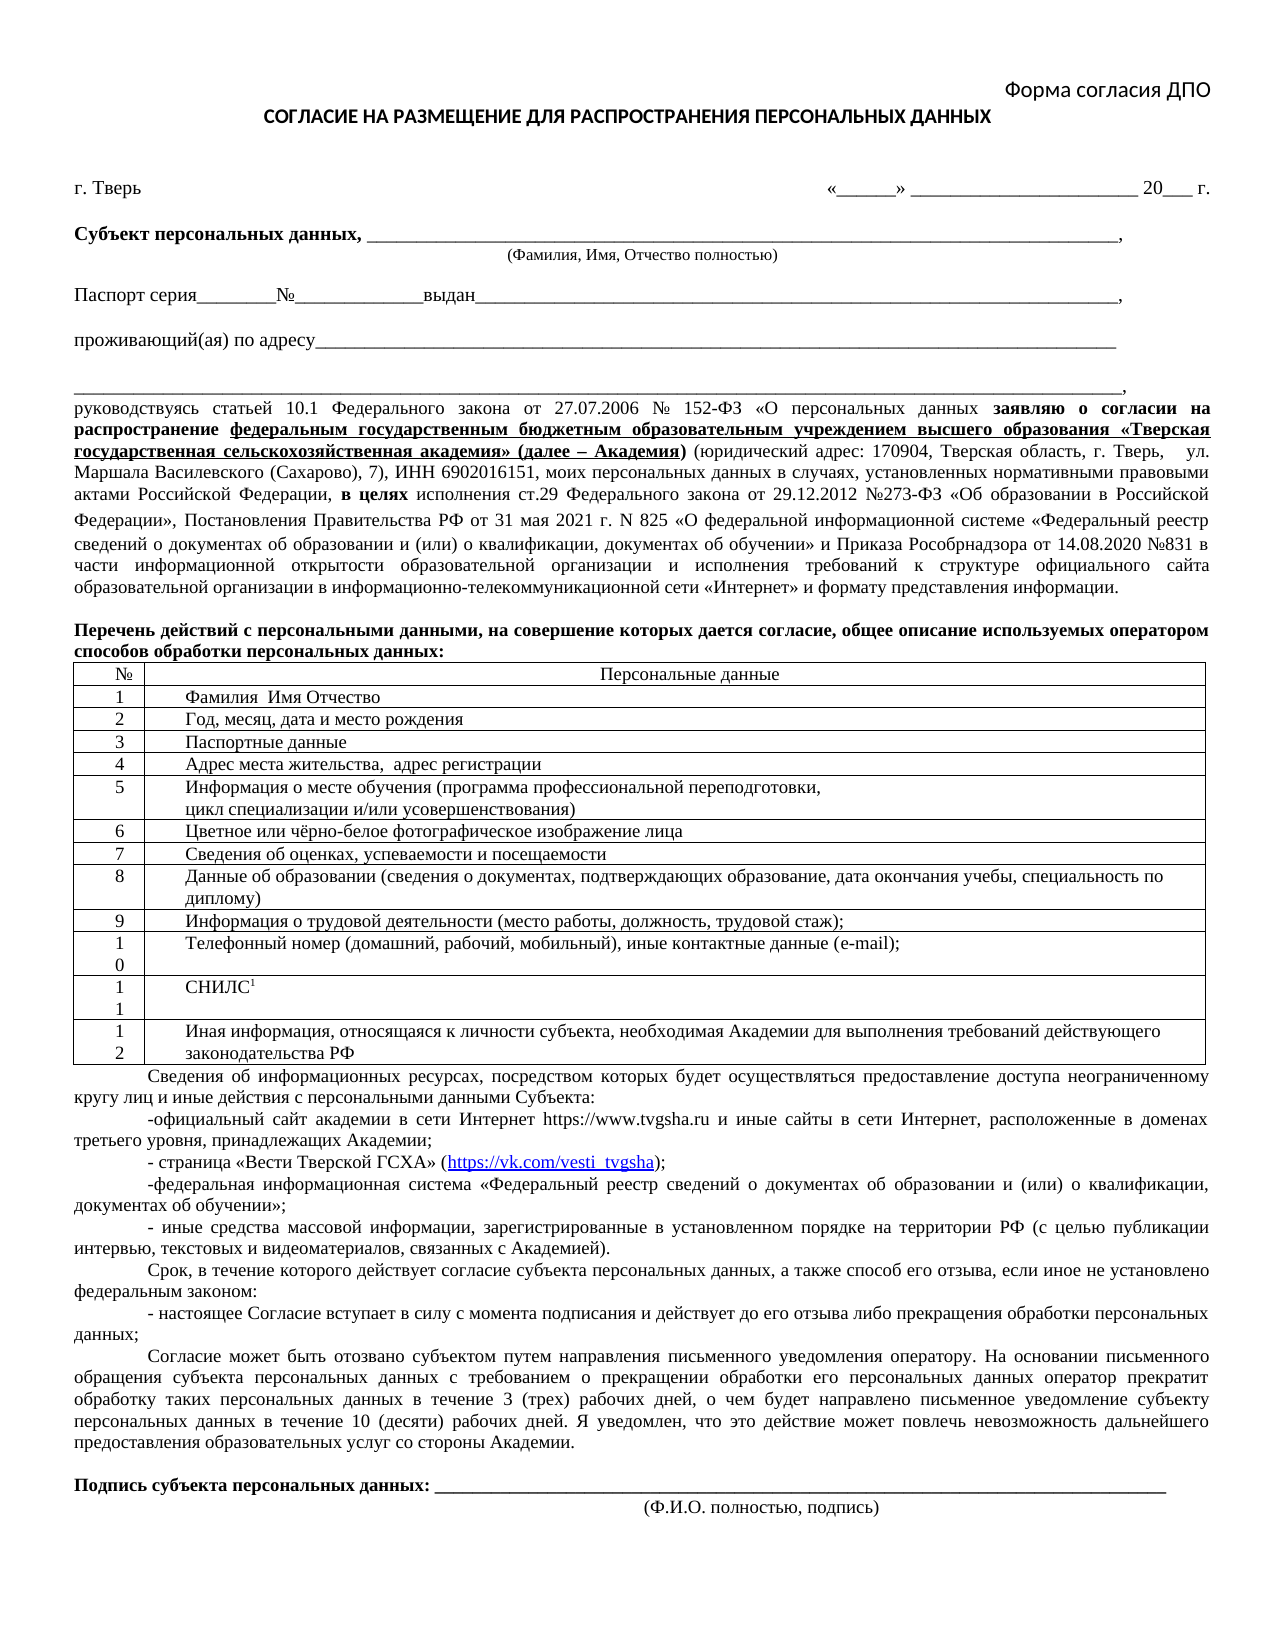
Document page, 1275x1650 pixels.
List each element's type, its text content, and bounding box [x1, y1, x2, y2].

table_cell Адрес места жительства, адрес регистрации [145, 753, 1205, 775]
text Согласие может быть отозвано субъектом путем направления письменного уведомления оператору. На основании письменного обращения субъекта персональных данных с требованием о прекращении обработки его персональных данных оператор прекратит обработку таких персональных данных в течение 3 (трех) рабочих дней, о чем будет направлено письменное уведомление субъекту персональных данных в течение 10 (десяти) рабочих дней. Я уведомлен, что это действие может повлечь невозможность дальнейшего предоставления образовательных услуг со стороны Академии. [74, 1345, 1211, 1453]
table_cell 8 [74, 865, 144, 908]
text Подпись субъекта персональных данных: ______________________________________________________________________________ [74, 1474, 1211, 1496]
table_cell Фамилия Имя Отчество [145, 686, 1205, 707]
text Перечень действий с персональными данными, на совершение которых дается согласие, общее описание используемых оператором способов обработки персональных данных: [74, 619, 1211, 662]
table_cell 1 [74, 686, 144, 707]
table_header Персональные данные [145, 663, 1205, 684]
table_cell 5 [74, 776, 144, 819]
table_cell Иная информация, относящаяся к личности субъекта, необходимая Академии для выполнения требований действующего законодательства РФ [145, 1020, 1205, 1063]
text Сведения об информационных ресурсах, посредством которых будет осуществляться предоставление доступа неограниченному кругу лиц и иные действия с персональными данными Субъекта: [74, 1064, 1211, 1108]
text (Фамилия, Имя, Отчество полностью) [74, 244, 1211, 263]
text руководствуясь статьей 10.1 Федерального закона от 27.07.2006 № 152-ФЗ «О персональных данных заявляю о согласии на распространение федеральным государственным бюджетным образовательным учреждением высшего образования «Тверская государственная сельскохозяйственная академия» (далее – Академия) (юридический адрес: 170904, Тверская область, г. Тверь, ул. Маршала Василевского (Сахарово), 7), ИНН 6902016151, моих персональных данных в случаях, установленных нормативными правовыми актами Российской Федерации, в целях исполнения ст.29 Федерального закона от 29.12.2012 №273-ФЗ «Об образовании в Российской Федерации», Постановления Правительства РФ от 31 мая 2021 г. N 825 «О федеральной информационной системе «Федеральный реестр сведений о документах об образовании и (или) о квалификации, документах об обучении» и Приказа Рособрнадзора от 14.08.2020 №831 в части информационной открытости образовательной организации и исполнения требований к структуре официального сайта образовательной организации в информационно-телекоммуникационной сети «Интернет» и формату представления информации. [74, 397, 1211, 597]
text - иные средства массовой информации, зарегистрированные в установленном порядке на территории РФ (с целью публикации интервью, текстовых и видеоматериалов, связанных с Академией). [74, 1216, 1211, 1259]
table_cell Сведения об оценках, успеваемости и посещаемости [145, 843, 1205, 864]
text Срок, в течение которого действует согласие субъекта персональных данных, а также способ его отзыва, если иное не установлено федеральным законом: [74, 1259, 1211, 1302]
table_cell Цветное или чёрно-белое фотографическое изображение лица [145, 820, 1205, 842]
text -официальный сайт академии в сети Интернет https://www.tvgsha.ru и иные сайты в сети Интернет, расположенные в доменах третьего уровня, принадлежащих Академии; [74, 1108, 1211, 1151]
table_cell Информация о месте обучения (программа профессиональной переподготовки, цикл специализации и/или усовершенствования) [145, 776, 1205, 819]
table_cell СНИЛС1 [145, 976, 1205, 1019]
text Субъект персональных данных, ____________________________________________________________________________, [74, 221, 1211, 244]
table_cell Год, месяц, дата и место рождения [145, 708, 1205, 730]
text - страница «Вести Тверской ГСХА» (https://vk.com/vesti_tvgsha); [74, 1151, 1211, 1172]
text г. Тверь «______» _______________________ 20___ г. [74, 176, 1211, 199]
table_cell Паспортные данные [145, 731, 1205, 752]
text - настоящее Согласие вступает в силу с момента подписания и действует до его отзыва либо прекращения обработки персональных данных; [74, 1302, 1211, 1345]
text СОГЛАСИЕ НА РАЗМЕЩЕНИЕ ДЛЯ РАСПРОСТРАНЕНИЯ ПЕРСОНАЛЬНЫХ ДАННЫХ [44, 103, 1211, 128]
table_cell 2 [74, 708, 144, 730]
text Паспорт серия________№_____________выдан_________________________________________________________________, [74, 283, 1211, 305]
text -федеральная информационная система «Федеральный реестр сведений о документах об образовании и (или) о квалификации, документах об обучении»; [74, 1172, 1211, 1216]
text __________________________________________________________________________________________________________, [74, 374, 1211, 397]
table_header № [74, 663, 144, 684]
text проживающий(ая) по адресу_________________________________________________________________________________ [74, 328, 1211, 351]
text (Ф.И.О. полностью, подпись) [74, 1496, 1211, 1517]
table_cell 9 [74, 910, 144, 931]
table_cell 6 [74, 820, 144, 842]
table_cell 7 [74, 843, 144, 864]
table_cell Данные об образовании (сведения о документах, подтверждающих образование, дата окончания учебы, специальность по диплому) [145, 865, 1205, 908]
table_cell 11 [74, 976, 144, 1019]
table_cell Телефонный номер (домашний, рабочий, мобильный), иные контактные данные (e-mail); [145, 932, 1205, 975]
table_cell 12 [74, 1020, 144, 1063]
table_cell 10 [74, 932, 144, 975]
table_cell 3 [74, 731, 144, 752]
table_cell 4 [74, 753, 144, 775]
table_cell Информация о трудовой деятельности (место работы, должность, трудовой стаж); [145, 910, 1205, 931]
